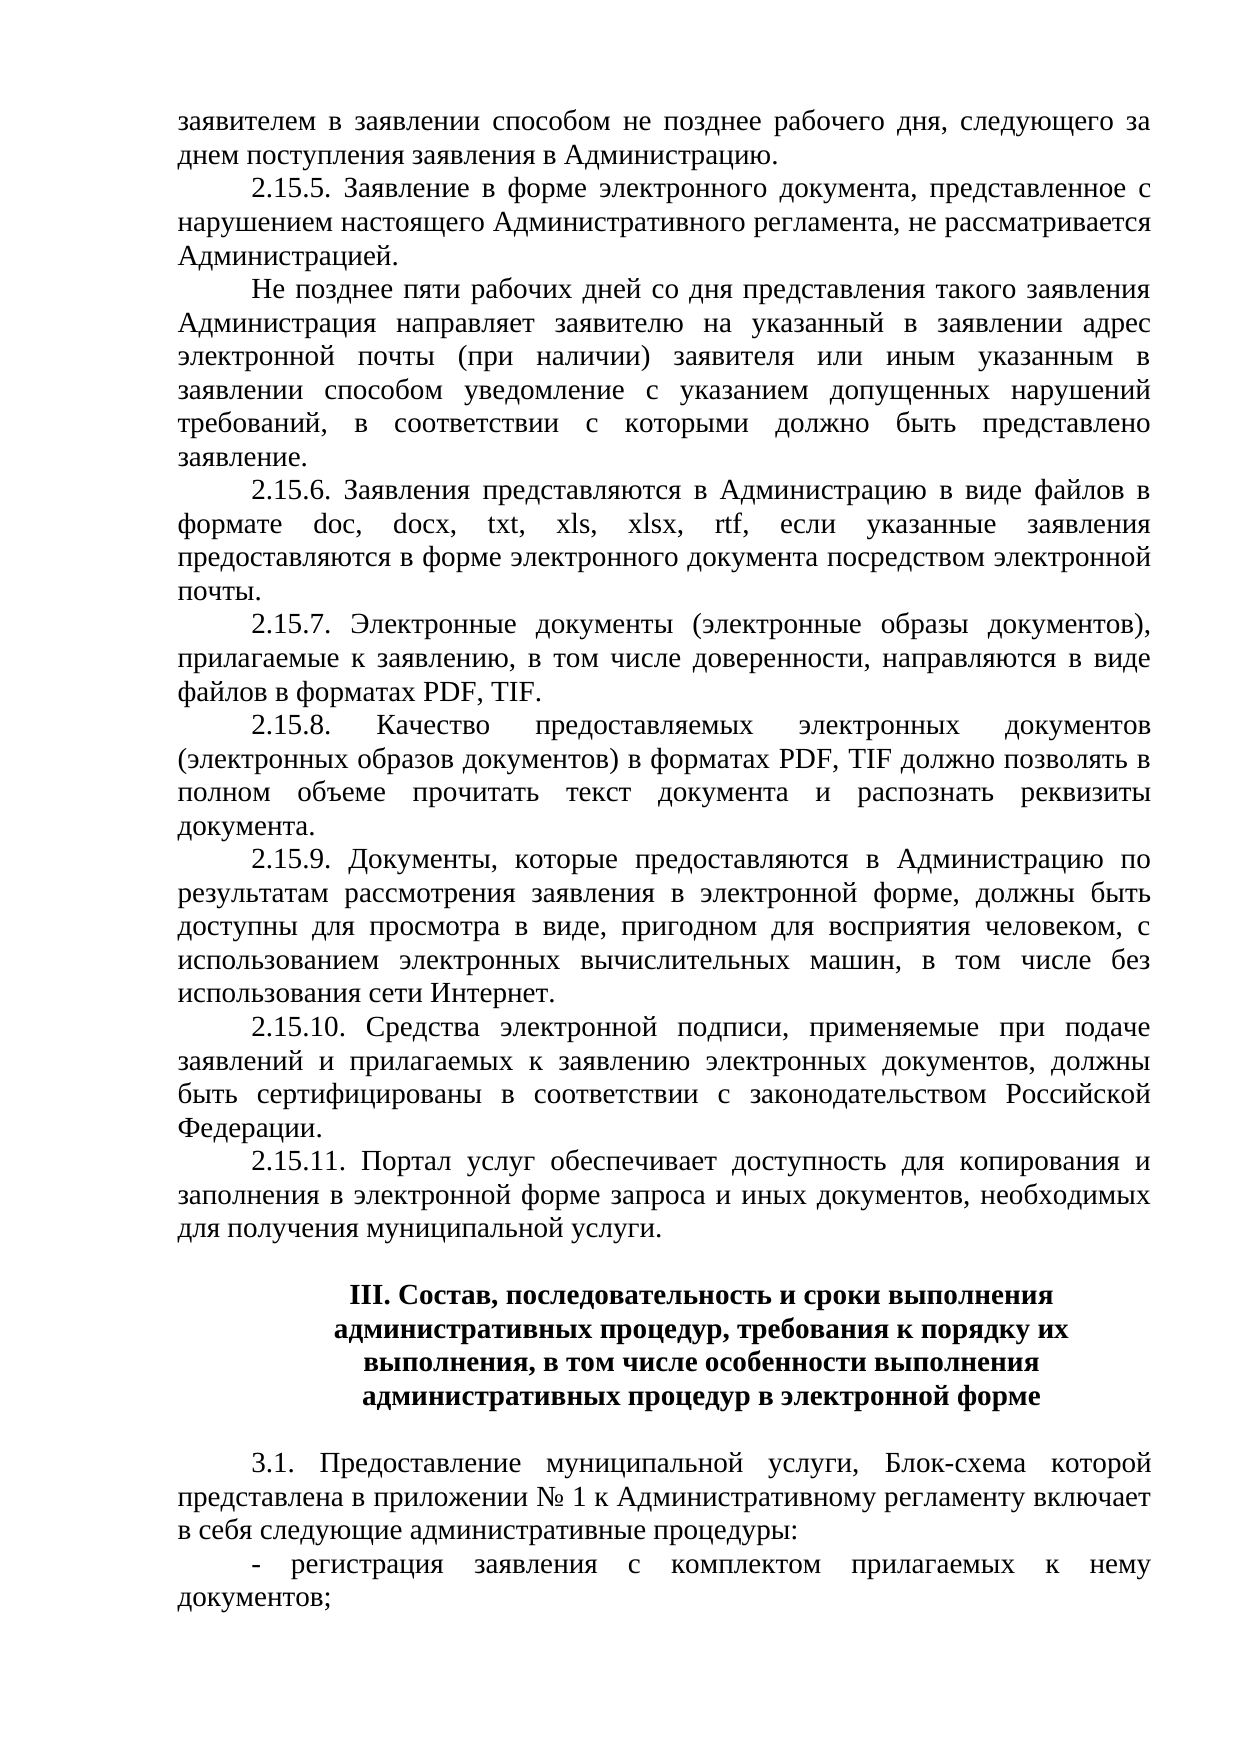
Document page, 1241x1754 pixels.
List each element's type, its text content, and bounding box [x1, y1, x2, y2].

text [177, 103, 1152, 171]
text - регистрация заявления с комплектом прилагаемых к нему документов; [177, 1546, 1152, 1613]
text 2.15.10. Средства электронной подписи, применяемые при подаче заявлений и прилагаемых к заявлению электронных документов, должны быть сертифицированы в соответствии с законодательством Российской Федерации. [177, 1009, 1152, 1143]
text Не позднее пяти рабочих дней со дня представления такого заявления Администрация направляет заявителю на указанный в заявлении адрес электронной почты (при наличии) заявителя или иным указанным в заявлении способом уведомление с указанием допущенных нарушений требований, в соответствии с которыми должно быть представлено заявление. [177, 271, 1152, 472]
text 2.15.9. Документы, которые предоставляются в Администрацию по результатам рассмотрения заявления в электронной форме, должны быть доступны для просмотра в виде, пригодном для восприятия человеком, с использованием электронных вычислительных машин, в том числе без использования сети Интернет. [177, 841, 1152, 1009]
text III. Состав, последовательность и сроки выполнения [177, 1277, 1152, 1311]
text 2.15.8. Качество предоставляемых электронных документов (электронных образов документов) в форматах PDF, TIF должно позволять в полном объеме прочитать текст документа и распознать реквизиты документа. [177, 707, 1152, 841]
text 3.1. Предоставление муниципальной услуги, Блок-схема которой представлена в приложении № 1 к Административному регламенту включает в себя следующие административные процедуры: [177, 1445, 1152, 1546]
text выполнения, в том числе особенности выполнения [177, 1344, 1152, 1378]
text административных процедур, требования к порядку их [177, 1311, 1152, 1344]
text 2.15.6. Заявления представляются в Администрацию в виде файлов в формате doc, docx, txt, xls, xlsx, rtf, если указанные заявления предоставляются в форме электронного документа посредством электронной почты. [177, 472, 1152, 607]
text 2.15.5. Заявление в форме электронного документа, представленное с нарушением настоящего Административного регламента, не рассматривается Администрацией. [177, 171, 1152, 271]
text 2.15.11. Портал услуг обеспечивает доступность для копирования и заполнения в электронной форме запроса и иных документов, необходимых для получения муниципальной услуги. [177, 1143, 1152, 1244]
text административных процедур в электронной форме [177, 1378, 1152, 1412]
text 2.15.7. Электронные документы (электронные образы документов), прилагаемые к заявлению, в том числе доверенности, направляются в виде файлов в форматах PDF, TIF. [177, 607, 1152, 707]
